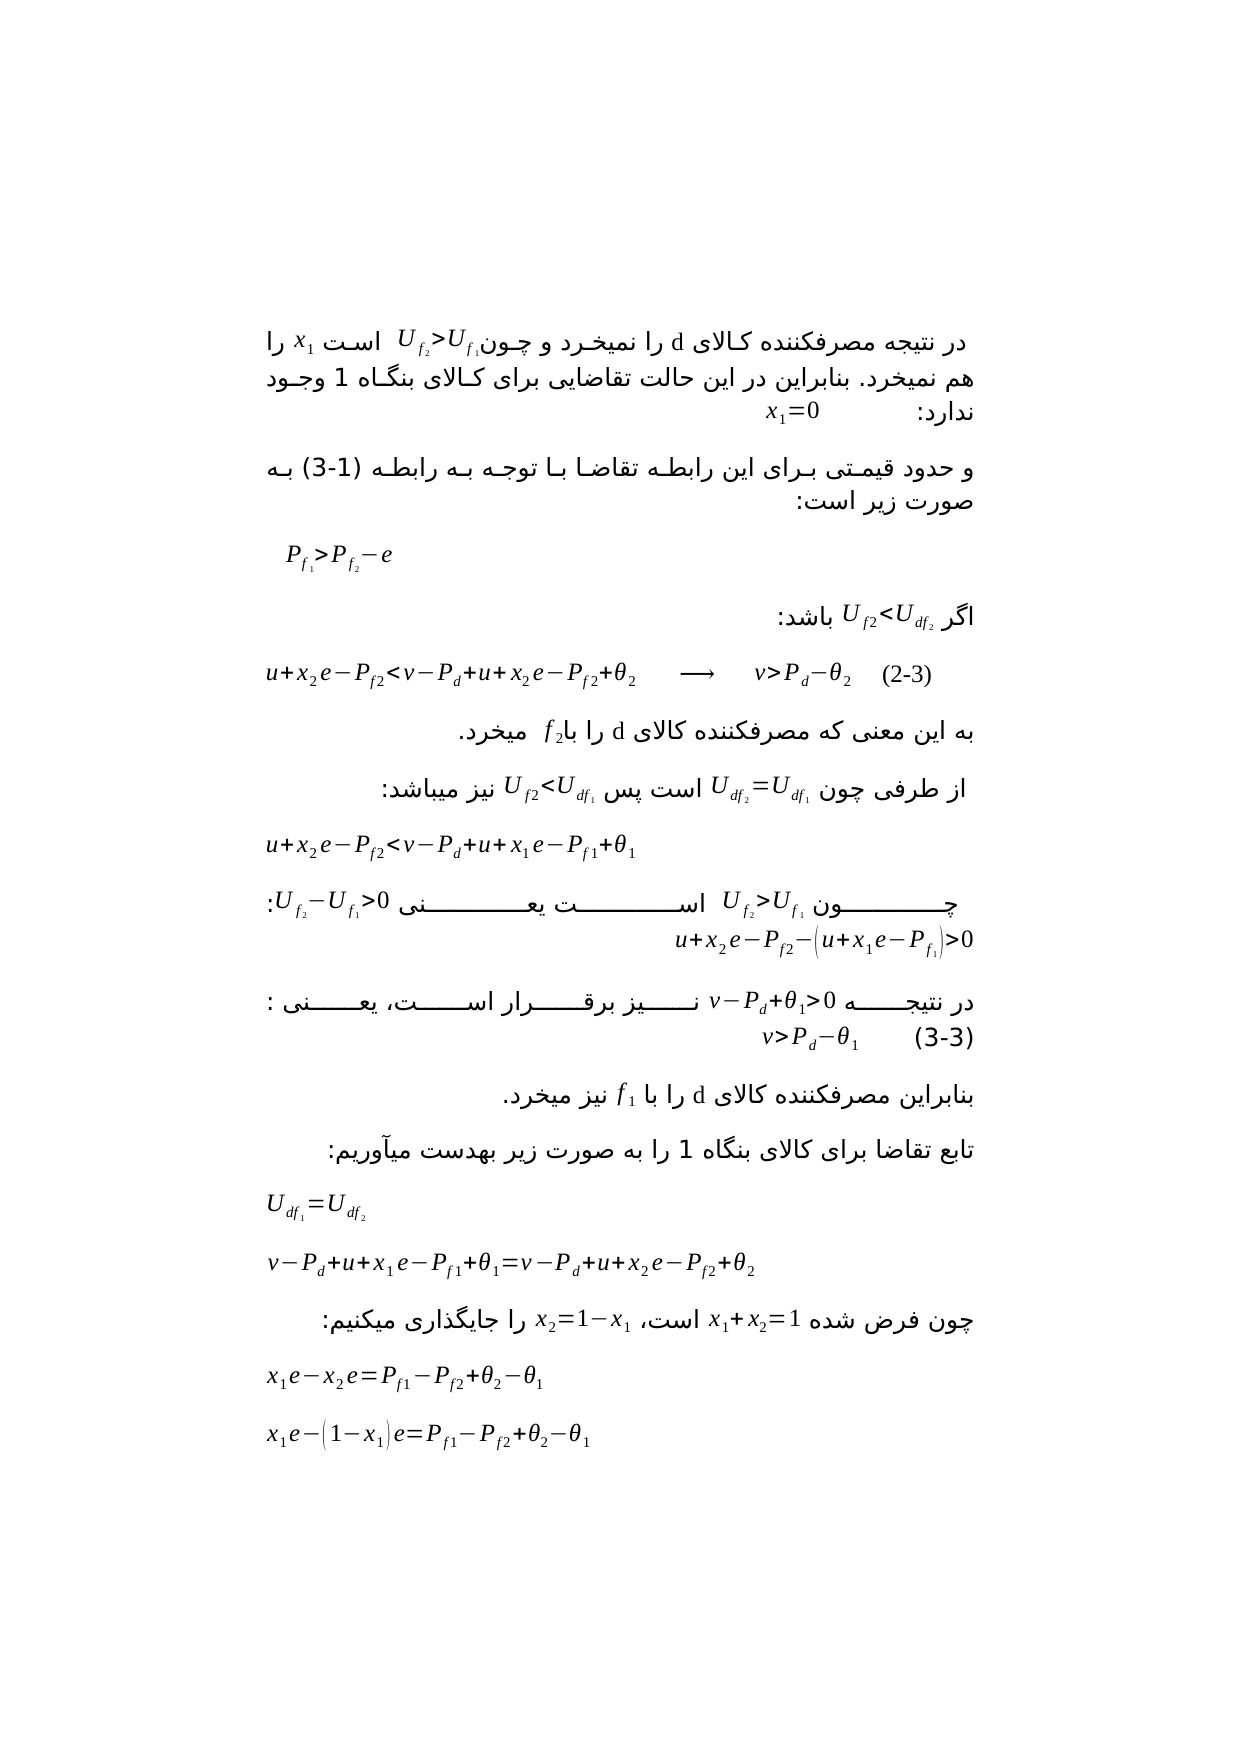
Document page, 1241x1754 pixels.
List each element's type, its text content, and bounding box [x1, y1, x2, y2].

text (2-3) [266, 658, 974, 690]
text به این معنی که مصرفکننده کالای d را با میخرد. [266, 715, 974, 747]
text در نتیجه مصرفکننده کالای d را نمیخرد و چون است را هم نمیخرد. بنابراین در این حالت تقاضایی برای کالای بنگاه 1 وجود ندارد: [266, 325, 974, 428]
text چون فرض شده است، را جایگذاری میکنیم: [266, 1305, 974, 1336]
text اگر باشد: [266, 599, 974, 633]
text از طرفی چون است پس نیز میباشد: [266, 772, 974, 805]
text در نتیجه نیز برقرار است، یعنی : (3-3) [266, 987, 974, 1054]
text و حدود قیمتی برای این رابطه تقاضا با توجه به رابطه (1-3) به صورت زیر است: [266, 453, 974, 516]
text چون است یعنی : [266, 887, 974, 962]
text تابع تقاضا برای کالای بنگاه 1 را به صورت زیر بهدست میآوریم: [266, 1135, 974, 1164]
text بنابراین مصرفکننده کالای d را با نیز میخرد. [266, 1079, 974, 1110]
